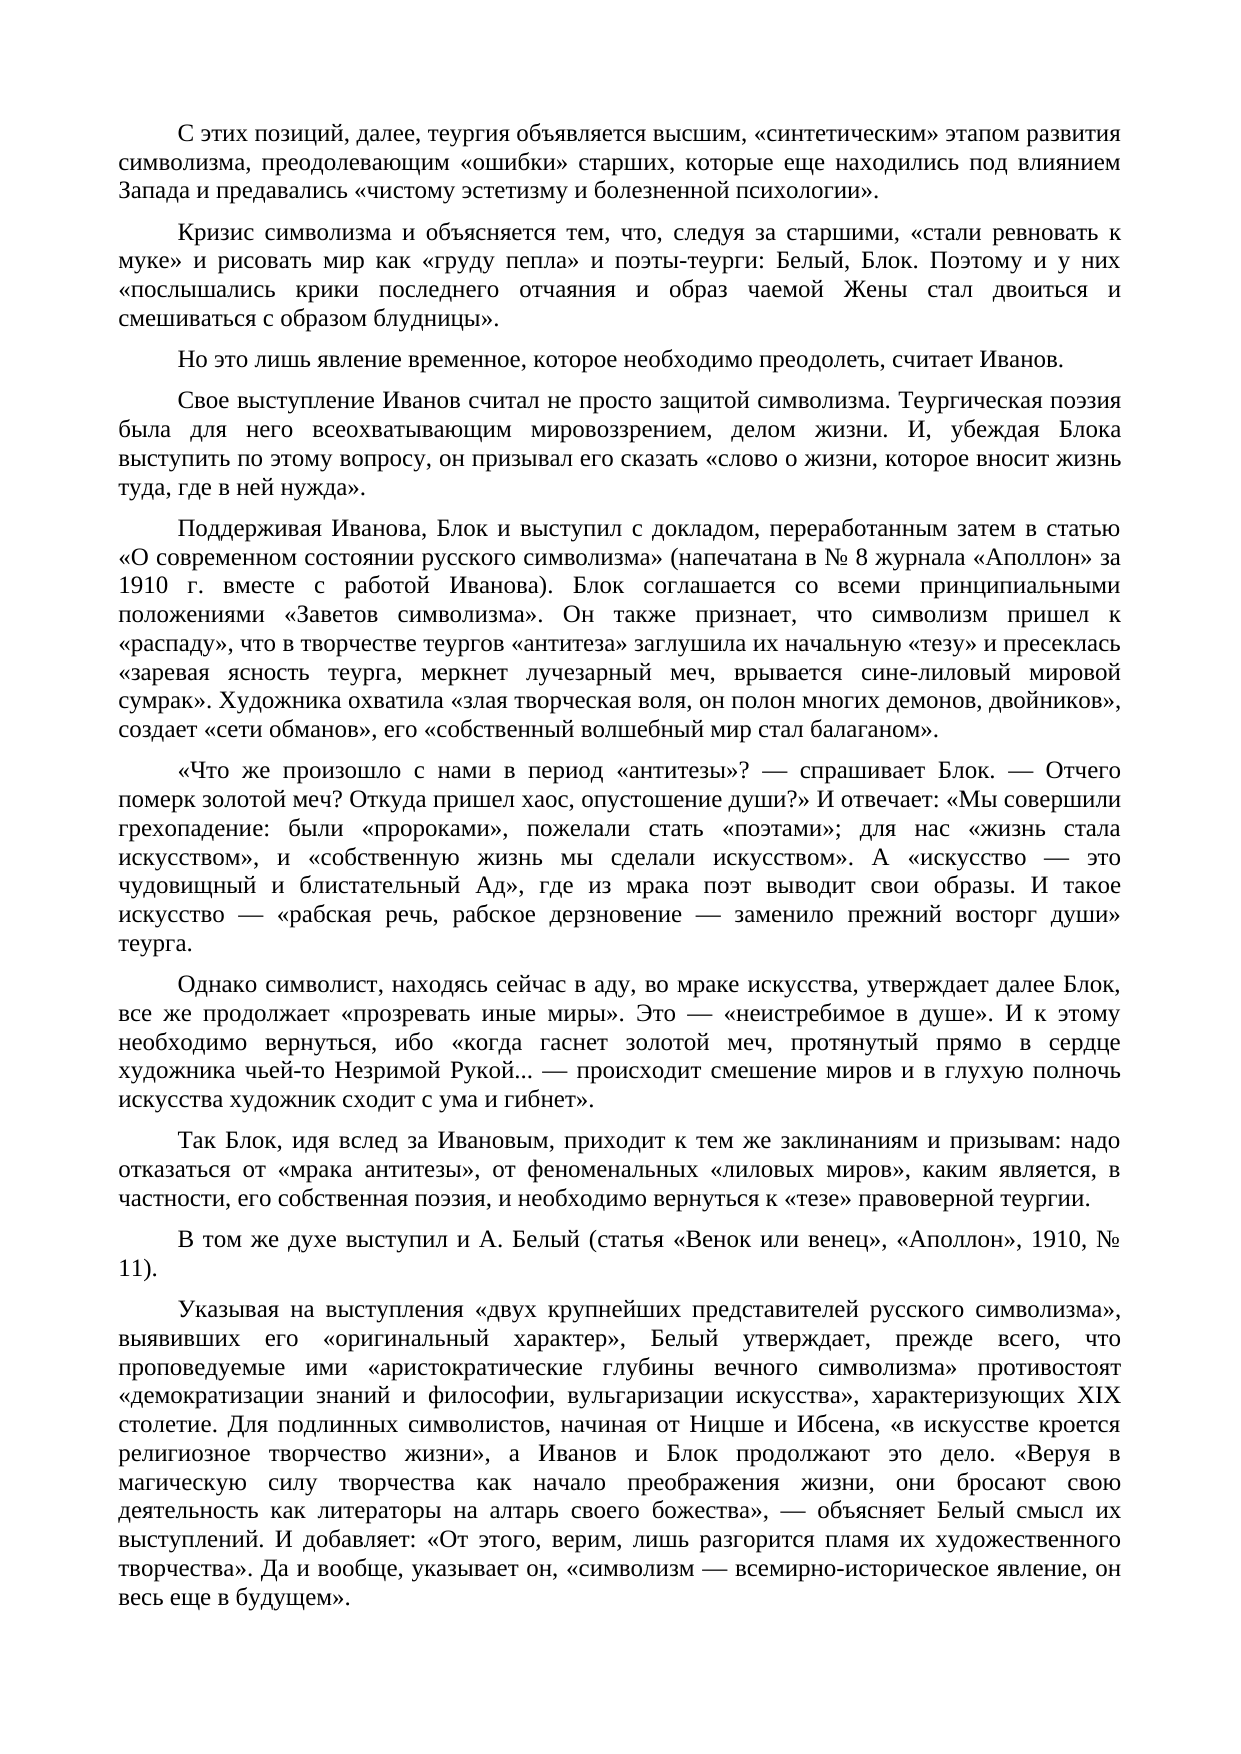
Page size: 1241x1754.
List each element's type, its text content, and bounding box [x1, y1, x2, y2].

text Указывая на выступления «двух крупнейших представителей русского символизма», выявивших его «оригинальный характер», Белый утверждает, прежде всего, что проповедуемые ими «аристократические глубины вечного символизма» противостоят «демократизации знаний и философии, вульгаризации искусства», характеризующих XIX столетие. Для подлинных символистов, начиная от Ницше и Ибсена, «в искусстве кроется религиозное творчество жизни», а Иванов и Блок продолжают это дело. «Веруя в магическую силу творчества как начало преображения жизни, они бросают свою деятельность как литераторы на алтарь своего божества», — объясняет Белый смысл их выступлений. И добавляет: «От этого, верим, лишь разгорится пламя их художественного творчества». Да и вообще, указывает он, «символизм — всемирно-историческое явление, он весь еще в будущем». [118, 1294, 1122, 1611]
text Но это лишь явление временное, которое необходимо преодолеть, считает Иванов. [118, 344, 1122, 373]
text Поддерживая Иванова, Блок и выступил с докладом, переработанным затем в статью «О современном состоянии русского символизма» (напечатана в № 8 журнала «Аполлон» за 1910 г. вместе с работой Иванова). Блок соглашается со всеми принципиальными положениями «Заветов символизма». Он также признает, что символизм пришел к «распаду», что в творчестве теургов «антитеза» заглушила их начальную «тезу» и пресеклась «заревая ясность теурга, меркнет лучезарный меч, врывается сине-лиловый мировой сумрак». Художника охватила «злая творческая воля, он полон многих демонов, двойников», создает «сети обманов», его «собственный волшебный мир стал балаганом». [118, 513, 1122, 743]
text В том же духе выступил и А. Белый (статья «Венок или венец», «Аполлон», 1910, № 11). [118, 1224, 1122, 1282]
text С этих позиций, далее, теургия объявляется высшим, «синтетическим» этапом развития символизма, преодолевающим «ошибки» старших, которые еще находились под влиянием Запада и предавались «чистому эстетизму и болезненной психологии». [118, 118, 1122, 204]
text Так Блок, идя вслед за Ивановым, приходит к тем же заклинаниям и призывам: надо отказаться от «мрака антитезы», от феноменальных «лиловых миров», каким является, в частности, его собственная поэзия, и необходимо вернуться к «тезе» правоверной теургии. [118, 1126, 1122, 1212]
text Свое выступление Иванов считал не просто защитой символизма. Теургическая поэзия была для него всеохватывающим мировоззрением, делом жизни. И, убеждая Блока выступить по этому вопросу, он призывал его сказать «слово о жизни, которое вносит жизнь туда, где в ней нужда». [118, 386, 1122, 501]
text «Что же произошло с нами в период «антитезы»? — спрашивает Блок. — Отчего померк золотой меч? Откуда пришел хаос, опустошение души?» И отвечает: «Мы совершили грехопадение: были «пророками», пожелали стать «поэтами»; для нас «жизнь стала искусством», и «собственную жизнь мы сделали искусством». А «искусство — это чудовищный и блистательный Ад», где из мрака поэт выводит свои образы. И такое искусство — «рабская речь, рабское дерзновение — заменило прежний восторг души» теурга. [118, 756, 1122, 957]
text Однако символист, находясь сейчас в аду, во мраке искусства, утверждает далее Блок, все же продолжает «прозревать иные миры». Это — «неистребимое в душе». И к этому необходимо вернуться, ибо «когда гаснет золотой меч, протянутый прямо в сердце художника чьей-то Незримой Рукой... — происходит смешение миров и в глухую полночь искусства художник сходит с ума и гибнет». [118, 969, 1122, 1113]
text Кризис символизма и объясняется тем, что, следуя за старшими, «стали ревновать к муке» и рисовать мир как «груду пепла» и поэты-теурги: Белый, Блок. Поэтому и у них «послышались крики последнего отчаяния и образ чаемой Жены стал двоиться и смешиваться с образом блудницы». [118, 217, 1122, 332]
